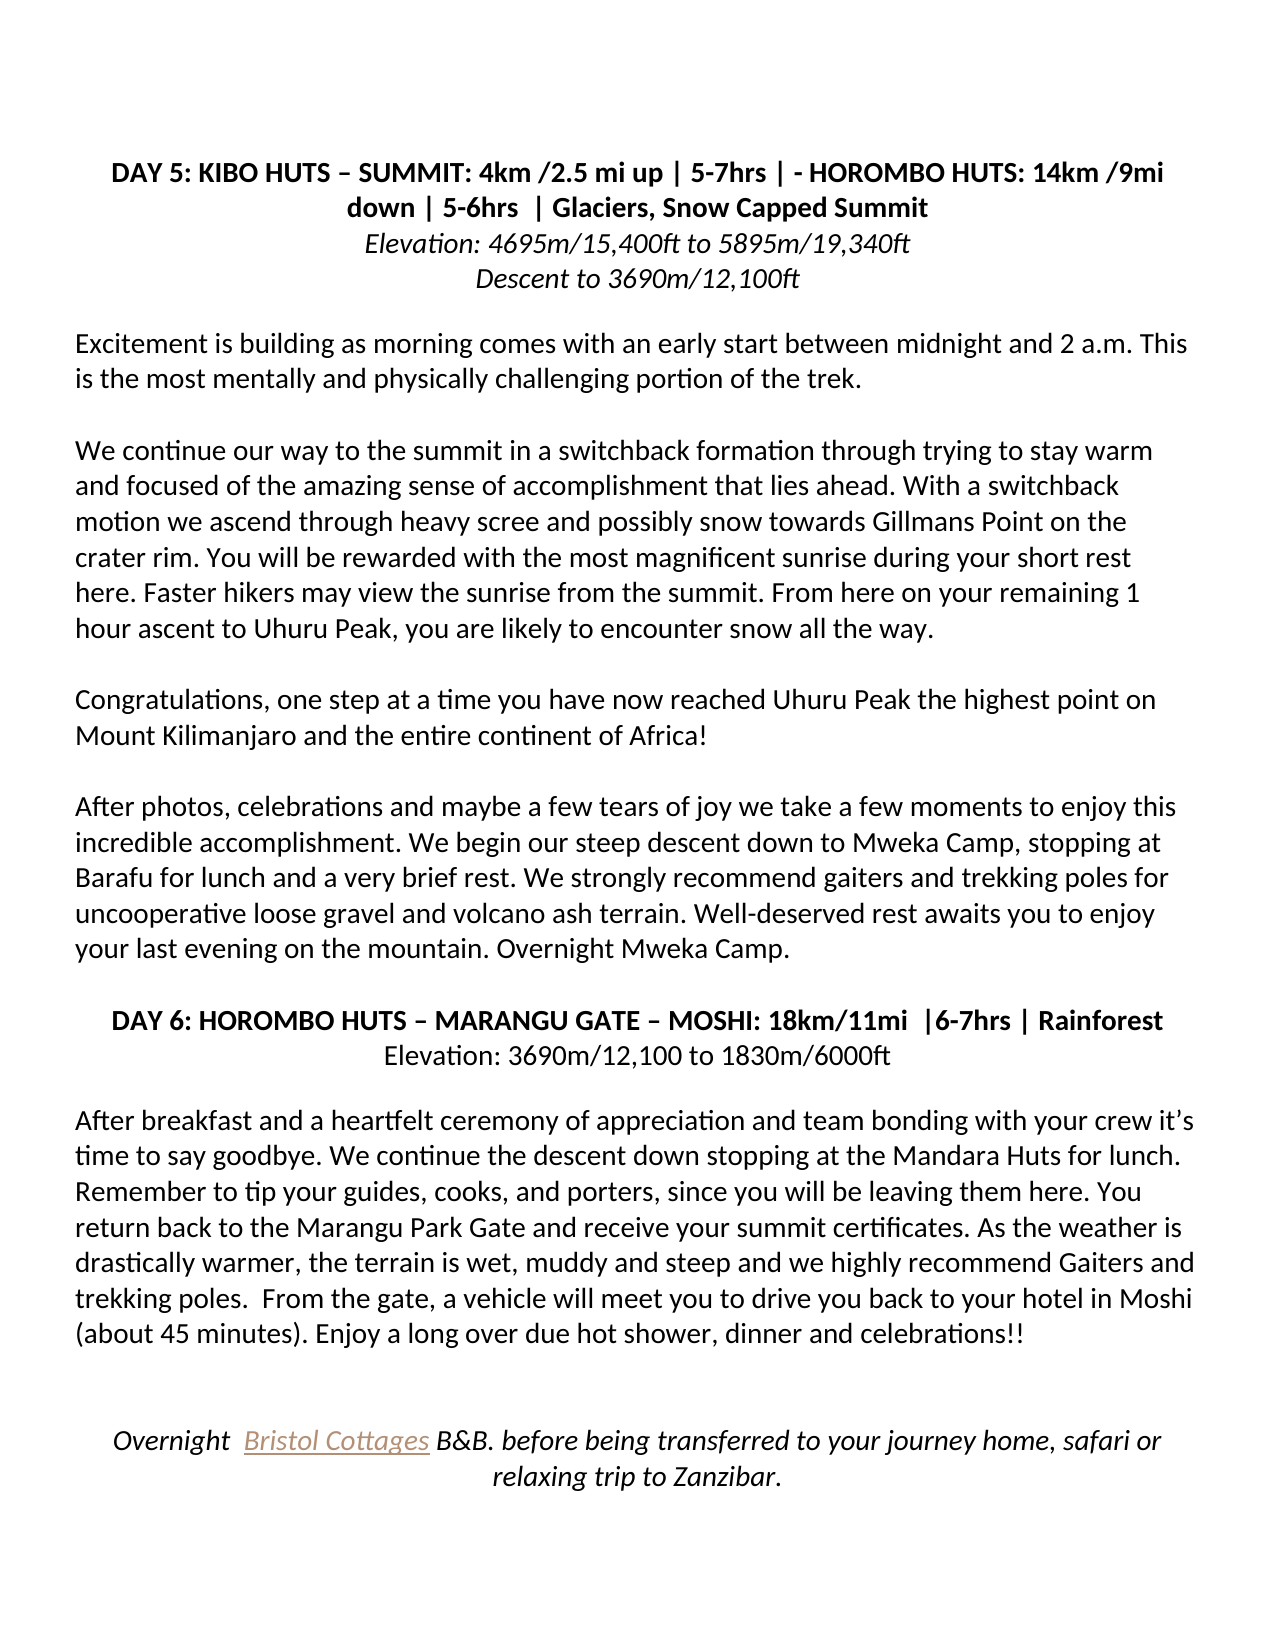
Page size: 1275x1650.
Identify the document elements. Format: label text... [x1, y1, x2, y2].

text Congratulations, one step at a time you have now reached Uhuru Peak the highest point on Mount Kilimanjaro and the entire continent of Africa! [75, 681, 1200, 752]
text After breakfast and a heartfelt ceremony of appreciation and team bonding with your crew it’s time to say goodbye. We continue the descent down stopping at the Mandara Huts for lunch. Remember to tip your guides, cooks, and porters, since you will be leaving them here. You return back to the Marangu Park Gate and receive your summit certificates. As the weather is drastically warmer, the terrain is wet, muddy and steep and we highly recommend Gaiters and trekking poles. From the gate, a vehicle will meet you to drive you back to your hotel in Moshi (about 45 minutes). Enjoy a long over due hot shower, dinner and celebrations!! [75, 1102, 1200, 1351]
text We continue our way to the summit in a switchback formation through trying to stay warm and focused of the amazing sense of accomplishment that lies ahead. With a switchback motion we ascend through heavy scree and possibly snow towards Gillmans Point on the crater rim. You will be rewarded with the most magnificent sunrise during your short rest here. Faster hikers may view the sunrise from the summit. From here on your remaining 1 hour ascent to Uhuru Peak, you are likely to encounter snow all the way. [75, 432, 1200, 646]
text After photos, celebrations and maybe a few tears of joy we take a few moments to enjoy this incredible accomplishment. We begin our steep descent down to Mweka Camp, stopping at Barafu for lunch and a very brief rest. We strongly recommend gaiters and trekking poles for uncooperative loose gravel and volcano ash terrain. Well-deserved rest awaits you to enjoy your last evening on the mountain. Overnight Mweka Camp. [75, 788, 1200, 966]
text Overnight Bristol Cottages B&B. before being transferred to your journey home, safari or relaxing trip to Zanzibar. [75, 1422, 1200, 1494]
text Excitement is building as morning comes with an early start between midnight and 2 a.m. This is the most mentally and physically challenging portion of the trek. [75, 325, 1200, 396]
text Elevation: 4695m/15,400ft to 5895m/19,340ft Descent to 3690m/12,100ft [75, 225, 1200, 325]
text DAY 6: HOROMBO HUTS – MARANGU GATE – MOSHI: 18km/11mi |6-7hrs | Rainforest [75, 1002, 1200, 1037]
text DAY 5: KIBO HUTS – SUMMIT: 4km /2.5 mi up | 5-7hrs | - HOROMBO HUTS: 14km /9mi down | 5-6hrs | Glaciers, Snow Capped Summit [75, 154, 1200, 225]
text Elevation: 3690m/12,100 to 1830m/6000ft [75, 1037, 1200, 1102]
